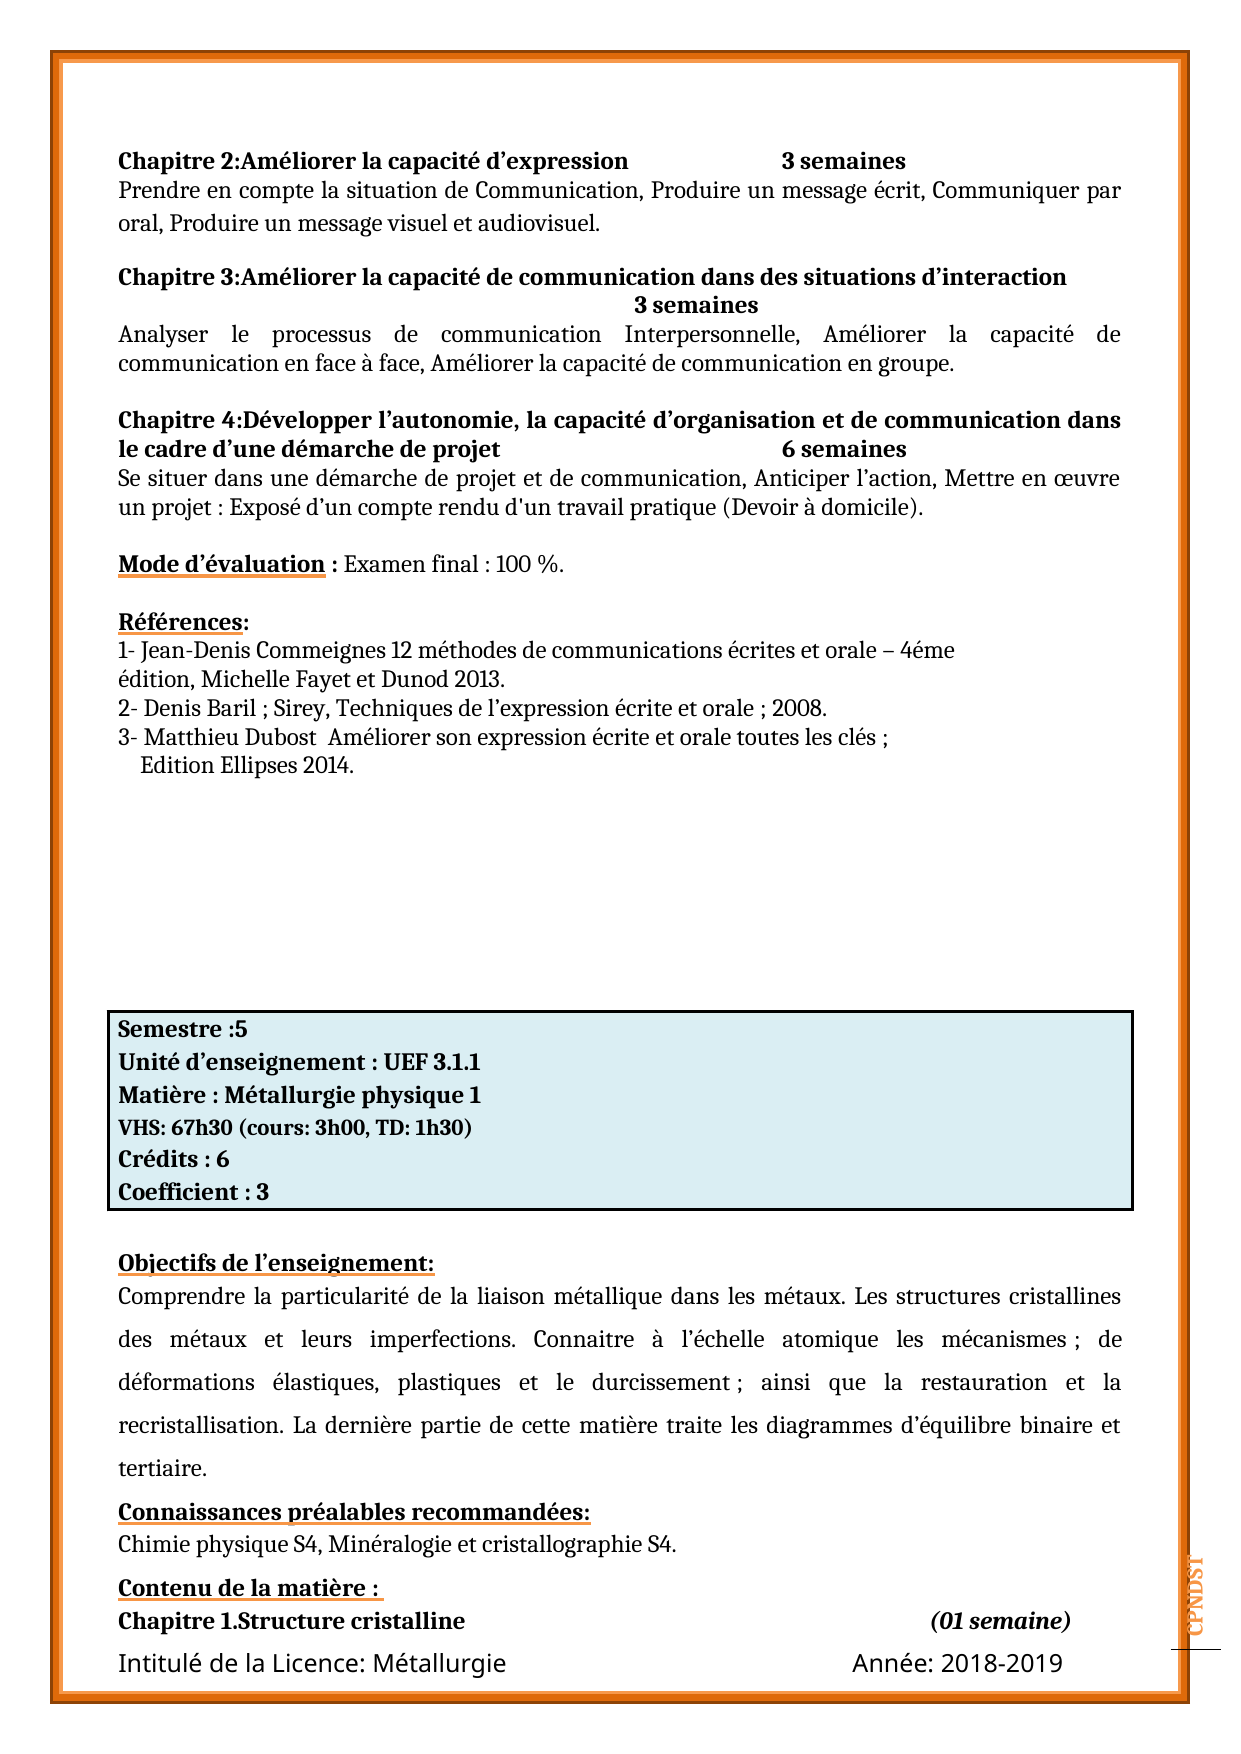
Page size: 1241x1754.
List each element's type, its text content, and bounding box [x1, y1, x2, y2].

text Chapitre 1.Structure cristalline (01 semaine) [118, 1607, 1122, 1635]
text Semestre :5 [110, 1013, 1131, 1043]
text Chapitre 2:Améliorer la capacité d’expression 3 semaines [118, 147, 1122, 176]
text Contenu de la matière : [118, 1573, 1122, 1602]
text Analyser le processus de communication Interpersonnelle, Améliorer la capacité de communication en face à face, Améliorer la capacité de communication en groupe. [118, 320, 1122, 377]
text Se situer dans une démarche de projet et de communication, Anticiper l’action, Mettre en œuvre un projet : Exposé d’un compte rendu d'un travail pratique (Devoir à domicile). [118, 464, 1122, 521]
text Edition Ellipses 2014. [118, 751, 1122, 780]
text Comprendre la particularité de la liaison métallique dans les métaux. Les structures cristallines des métaux et leurs imperfections. Connaitre à l’échelle atomique les mécanismes ; de déformations élastiques, plastiques et le durcissement ; ainsi que la restauration et la recristallisation. La dernière partie de cette matière traite les diagrammes d’équilibre binaire et tertiaire. [118, 1282, 1122, 1483]
text Unité d’enseignement : UEF 3.1.1 [110, 1043, 1131, 1076]
text 2- Denis Baril ; Sirey, Techniques de l’expression écrite et orale ; 2008. [118, 694, 1122, 722]
text Prendre en compte la situation de Communication, Produire un message écrit, Communiquer par oral, Produire un message visuel et audiovisuel. [118, 176, 1122, 237]
text Chapitre 4:Développer l’autonomie, la capacité d’organisation et de communication dans le cadre d’une démarche de projet 6 semaines [118, 406, 1122, 464]
text Références: [118, 607, 1122, 636]
text VHS: 67h30 (cours: 3h00, TD: 1h30) [110, 1109, 1131, 1139]
text 1- Jean-Denis Commeignes 12 méthodes de communications écrites et orale – 4éme [118, 636, 1122, 665]
text Chapitre 3:Améliorer la capacité de communication dans des situations d’interaction 3 semaines [118, 262, 1122, 320]
text édition, Michelle Fayet et Dunod 2013. [118, 665, 1122, 694]
text Objectifs de l’enseignement: [118, 1249, 1122, 1277]
text Crédits : 6 [110, 1139, 1131, 1172]
text Matière : Métallurgie physique 1 [110, 1076, 1131, 1109]
text Connaissances préalables recommandées: [118, 1497, 1122, 1526]
text 3- Matthieu Dubost Améliorer son expression écrite et orale toutes les clés ; [118, 722, 1122, 751]
text Chimie physique S4, Minéralogie et cristallographie S4. [118, 1530, 1122, 1559]
text Coefficient : 3 [110, 1172, 1131, 1208]
text Mode d’évaluation : Examen final : 100 %. [118, 550, 1122, 579]
